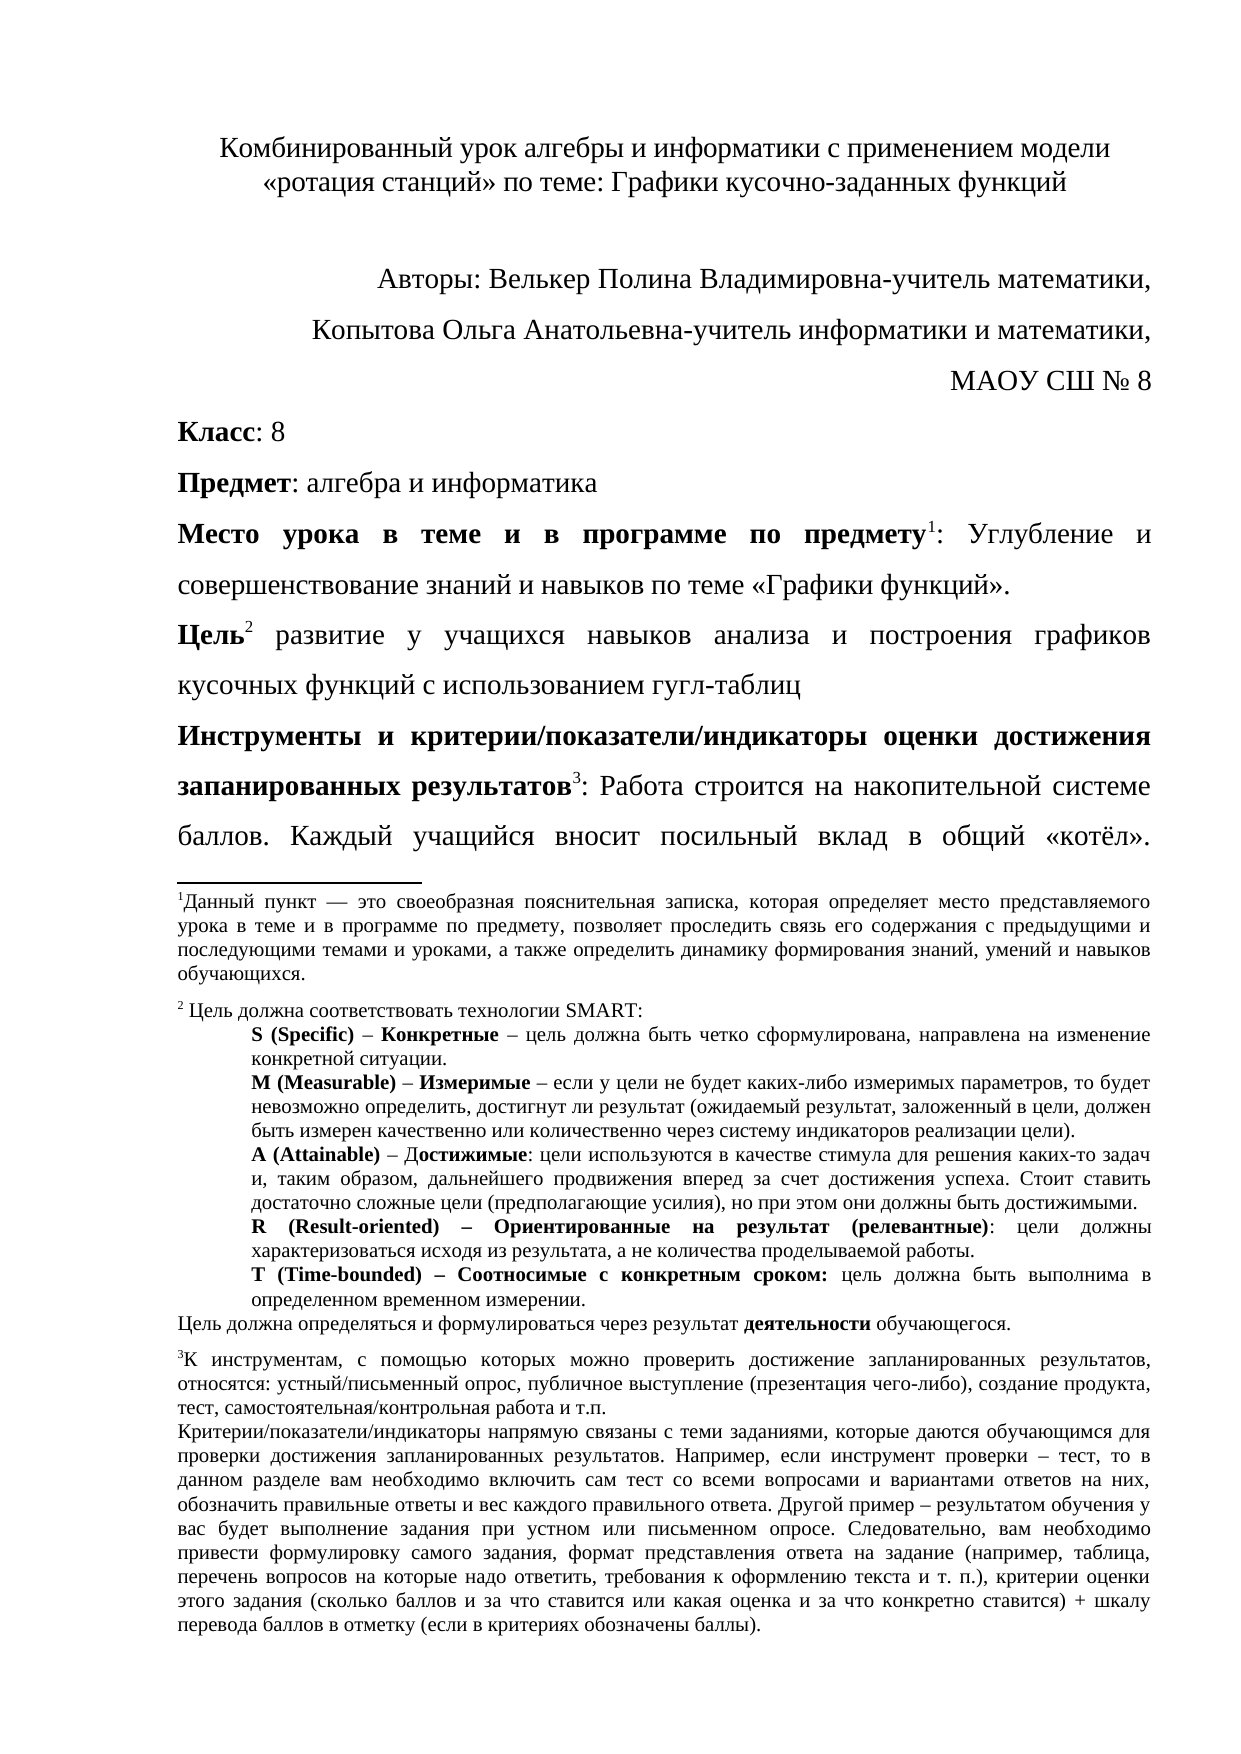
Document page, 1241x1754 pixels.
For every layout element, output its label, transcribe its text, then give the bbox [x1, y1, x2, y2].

list Класс: 8 [177, 414, 1152, 448]
text МАОУ СШ № 8 [177, 363, 1152, 397]
subtitle Комбинированный урок алгебры и информатики с применением модели «ротация станций» по теме: Графики кусочно-заданных функций [177, 131, 1152, 198]
list Место урока в теме и в программе по предмету: Углубление и совершенствование знаний и навыков по теме «Графики функций». [177, 516, 1152, 600]
text Авторы: Велькер Полина Владимировна-учитель математики, [177, 261, 1152, 295]
list Цель развитие у учащихся навыков анализа и построения графиков кусочных функций с использованием гугл-таблиц [177, 617, 1152, 701]
list Предмет: алгебра и информатика [177, 465, 1152, 499]
list Инструменты и критерии/показатели/индикаторы оценки достижения запанированных результатов: Работа строится на накопительной системе баллов. Каждый учащийся вносит посильный вклад в общий «котёл». Рассчитываем на 7 человек в группе (21 человек). Если количество меняется необходимо изменить количество набранных баллов на оценку. [177, 718, 1152, 852]
text Копытова Ольга Анатольевна-учитель информатики и математики, [177, 312, 1152, 346]
